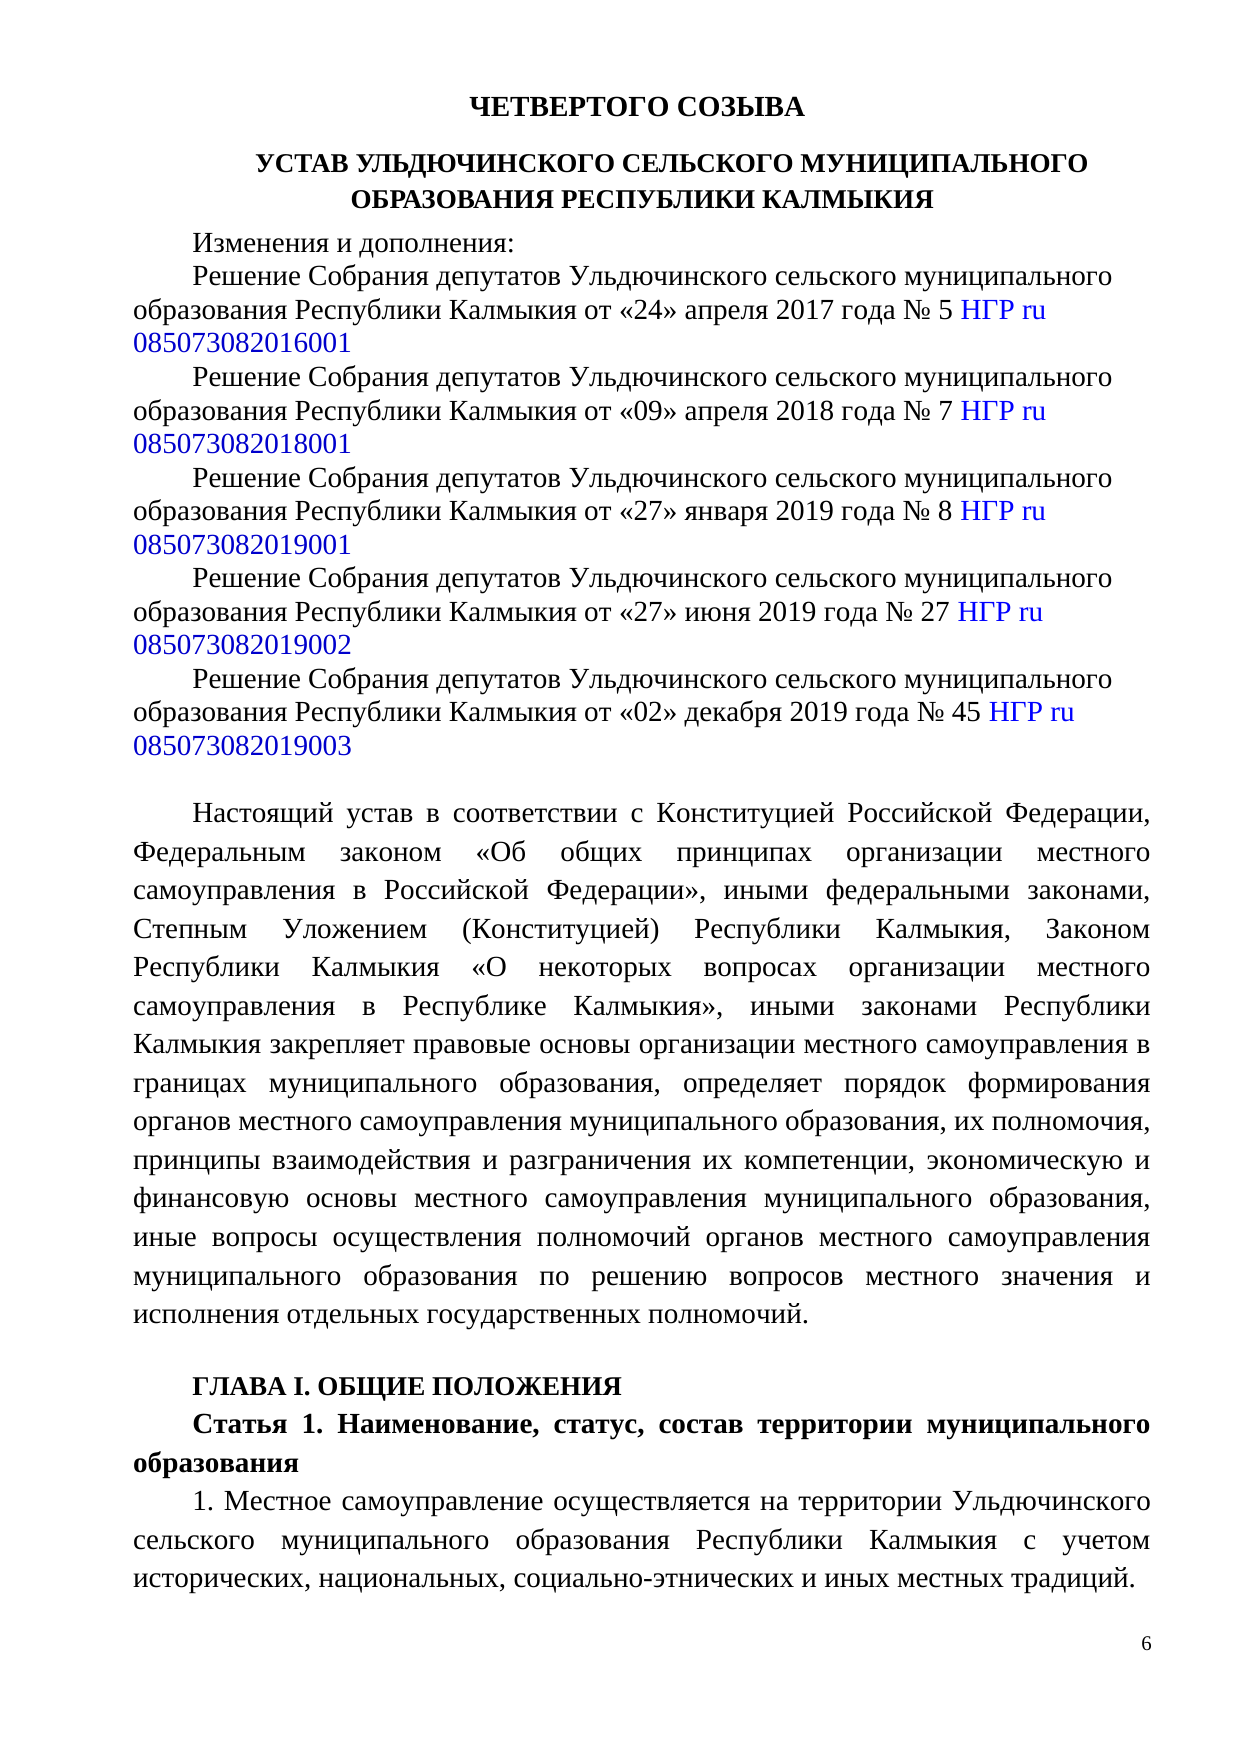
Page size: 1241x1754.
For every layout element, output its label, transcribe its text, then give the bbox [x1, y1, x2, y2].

text ГЛАВА I. ОБЩИЕ ПОЛОЖЕНИЯ [133, 1370, 1151, 1402]
text Статья 1. Наименование, статус, состав территории муниципального образования [133, 1406, 1151, 1478]
text Решение Собрания депутатов Ульдючинского сельского муниципального образования Республики Калмыкия от «02» декабря 2019 года № 45 НГР ru 085073082019003 [133, 661, 1151, 762]
text УСТАВ УЛЬДЮЧИНСКОГО СЕЛЬСКОГО МУНИЦИПАЛЬНОГО ОБРАЗОВАНИЯ РЕСПУБЛИКИ КАЛМЫКИЯ [133, 147, 1151, 214]
text 1. Местное самоуправление осуществляется на территории Ульдючинского сельского муниципального образования Республики Калмыкия с учетом исторических, национальных, социально-этнических и иных местных традиций. [133, 1483, 1151, 1594]
text Решение Собрания депутатов Ульдючинского сельского муниципального образования Республики Калмыкия от «24» апреля 2017 года № 5 НГР ru 085073082016001 [133, 258, 1151, 359]
text Изменения и дополнения: [133, 225, 1151, 258]
text ЧЕТВЕРТОГО СОЗЫВА [133, 89, 1151, 122]
text Настоящий устав в соответствии с Конституцией Российской Федерации, Федеральным законом «Об общих принципах организации местного самоуправления в Российской Федерации», иными федеральными законами, Степным Уложением (Конституцией) Республики Калмыкия, Законом Республики Калмыкия «О некоторых вопросах организации местного самоуправления в Республике Калмыкия», иными законами Республики Калмыкия закрепляет правовые основы организации местного самоуправления в границах муниципального образования, определяет порядок формирования органов местного самоуправления муниципального образования, их полномочия, принципы взаимодействия и разграничения их компетенции, экономическую и финансовую основы местного самоуправления муниципального образования, иные вопросы осуществления полномочий органов местного самоуправления муниципального образования по решению вопросов местного значения и исполнения отдельных государственных полномочий. [133, 795, 1151, 1330]
text Решение Собрания депутатов Ульдючинского сельского муниципального образования Республики Калмыкия от «09» апреля 2018 года № 7 НГР ru 085073082018001 [133, 359, 1151, 460]
text Решение Собрания депутатов Ульдючинского сельского муниципального образования Республики Калмыкия от «27» января 2019 года № 8 НГР ru 085073082019001 [133, 460, 1151, 560]
text Решение Собрания депутатов Ульдючинского сельского муниципального образования Республики Калмыкия от «27» июня 2019 года № 27 НГР ru 085073082019002 [133, 560, 1151, 661]
